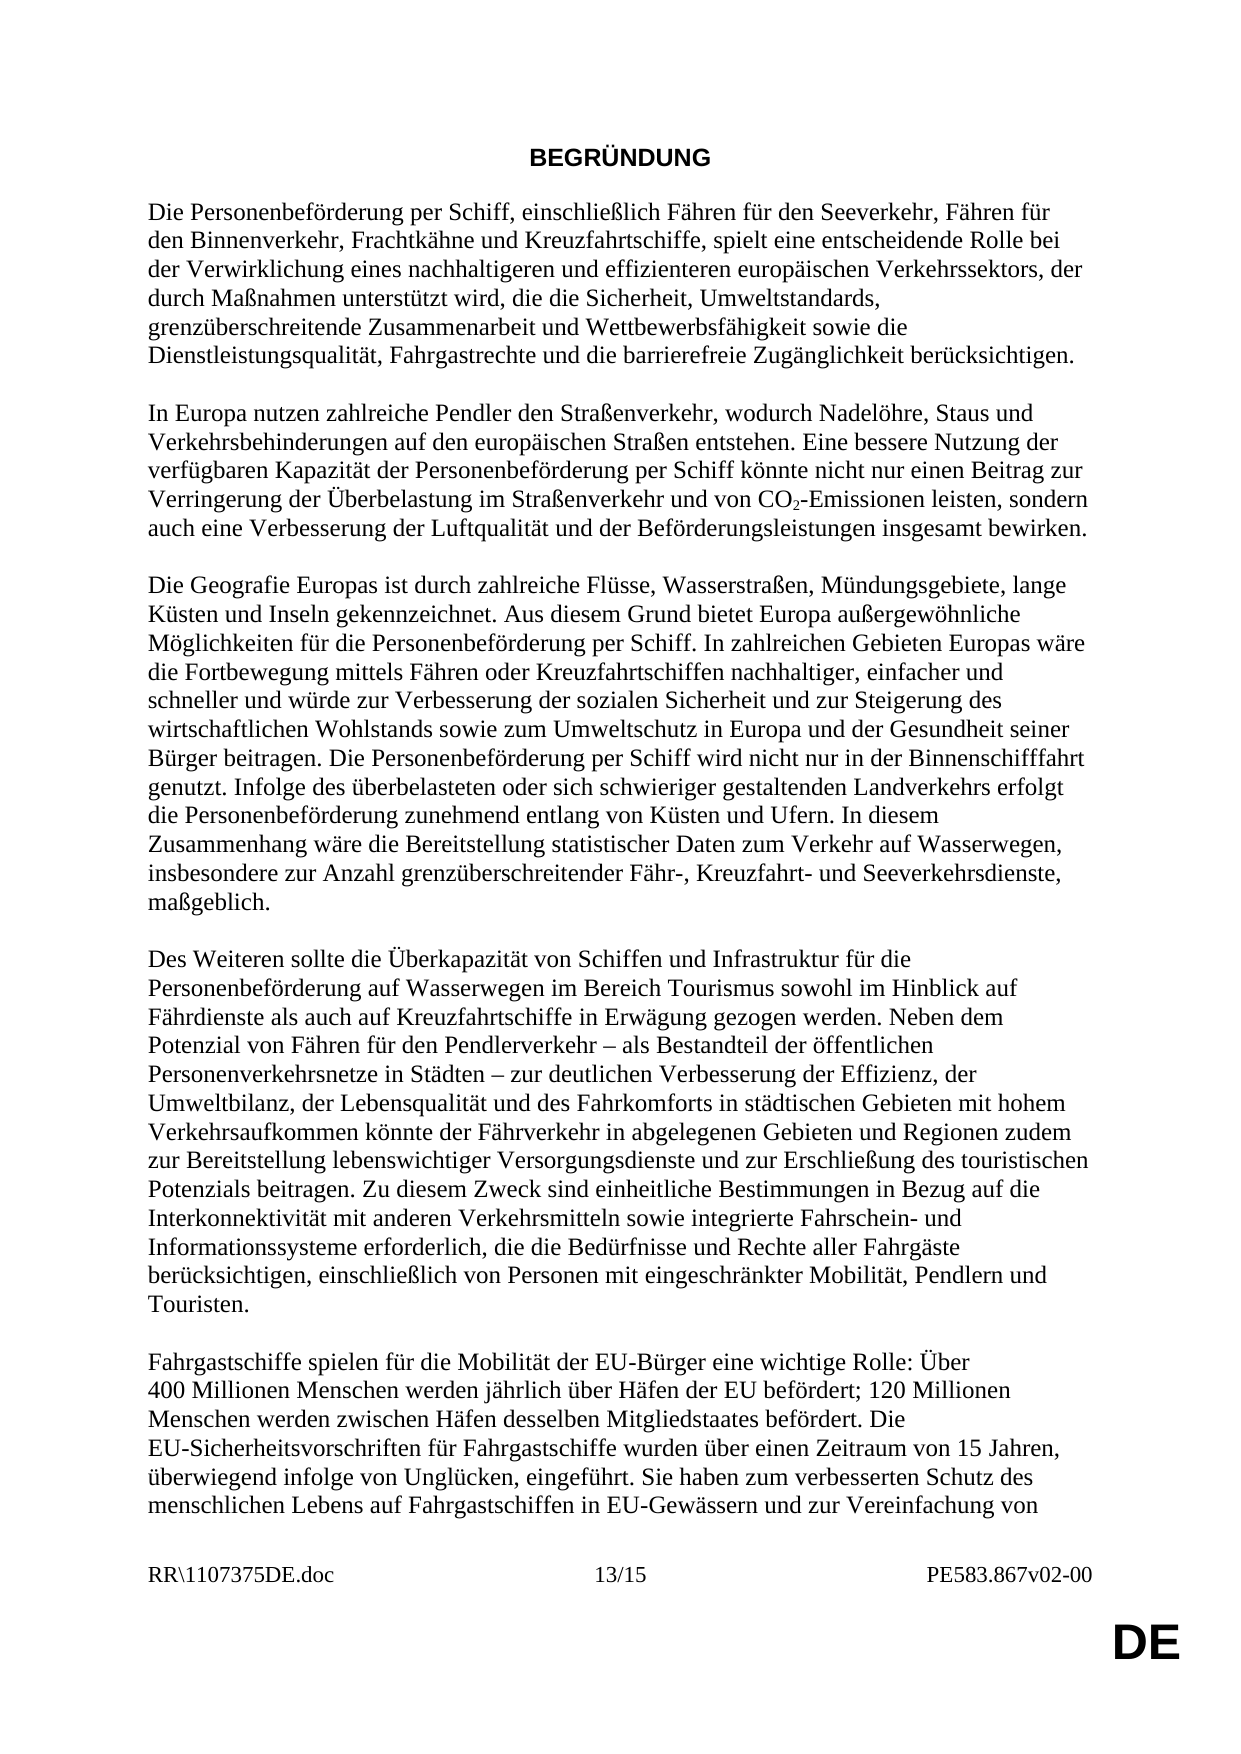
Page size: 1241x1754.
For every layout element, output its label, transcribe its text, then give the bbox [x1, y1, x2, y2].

text Die Personenbeförderung per Schiff, einschließlich Fähren für den Seeverkehr, Fähren für den Binnenverkehr, Frachtkähne und Kreuzfahrtschiffe, spielt eine entscheidende Rolle bei der Verwirklichung eines nachhaltigeren und effizienteren europäischen Verkehrssektors, der durch Maßnahmen unterstützt wird, die die Sicherheit, Umweltstandards, grenzüberschreitende Zusammenarbeit und Wettbewerbsfähigkeit sowie die Dienstleistungsqualität, Fahrgastrechte und die barrierefreie Zugänglichkeit berücksichtigen. [148, 197, 1092, 369]
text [148, 1347, 1092, 1519]
text Des Weiteren sollte die Überkapazität von Schiffen und Infrastruktur für die Personenbeförderung auf Wasserwegen im Bereich Tourismus sowohl im Hinblick auf Fährdienste als auch auf Kreuzfahrtschiffe in Erwägung gezogen werden. Neben dem Potenzial von Fähren für den Pendlerverkehr – als Bestandteil der öffentlichen Personenverkehrsnetze in Städten – zur deutlichen Verbesserung der Effizienz, der Umweltbilanz, der Lebensqualität und des Fahrkomforts in städtischen Gebieten mit hohem Verkehrsaufkommen könnte der Fährverkehr in abgelegenen Gebieten und Regionen zudem zur Bereitstellung lebenswichtiger Versorgungsdienste und zur Erschließung des touristischen Potenzials beitragen. Zu diesem Zweck sind einheitliche Bestimmungen in Bezug auf die Interkonnektivität mit anderen Verkehrsmitteln sowie integrierte Fahrschein- und Informationssysteme erforderlich, die die Bedürfnisse und Rechte aller Fahrgäste berücksichtigen, einschließlich von Personen mit eingeschränkter Mobilität, Pendlern und Touristen. [148, 944, 1092, 1318]
subtitle BEGRÜNDUNG [148, 143, 1092, 172]
text Die Geografie Europas ist durch zahlreiche Flüsse, Wasserstraßen, Mündungsgebiete, lange Küsten und Inseln gekennzeichnet. Aus diesem Grund bietet Europa außergewöhnliche Möglichkeiten für die Personenbeförderung per Schiff. In zahlreichen Gebieten Europas wäre die Fortbewegung mittels Fähren oder Kreuzfahrtschiffen nachhaltiger, einfacher und schneller und würde zur Verbesserung der sozialen Sicherheit und zur Steigerung des wirtschaftlichen Wohlstands sowie zum Umweltschutz in Europa und der Gesundheit seiner Bürger beitragen. Die Personenbeförderung per Schiff wird nicht nur in der Binnenschifffahrt genutzt. Infolge des überbelasteten oder sich schwieriger gestaltenden Landverkehrs erfolgt die Personenbeförderung zunehmend entlang von Küsten und Ufern. In diesem Zusammenhang wäre die Bereitstellung statistischer Daten zum Verkehr auf Wasserwegen, insbesondere zur Anzahl grenzüberschreitender Fähr-, Kreuzfahrt- und Seeverkehrsdienste, maßgeblich. [148, 571, 1092, 916]
text In Europa nutzen zahlreiche Pendler den Straßenverkehr, wodurch Nadelöhre, Staus und Verkehrsbehinderungen auf den europäischen Straßen entstehen. Eine bessere Nutzung der verfügbaren Kapazität der Personenbeförderung per Schiff könnte nicht nur einen Beitrag zur Verringerung der Überbelastung im Straßenverkehr und von CO2-Emissionen leisten, sondern auch eine Verbesserung der Luftqualität und der Beförderungsleistungen insgesamt bewirken. [148, 398, 1092, 542]
